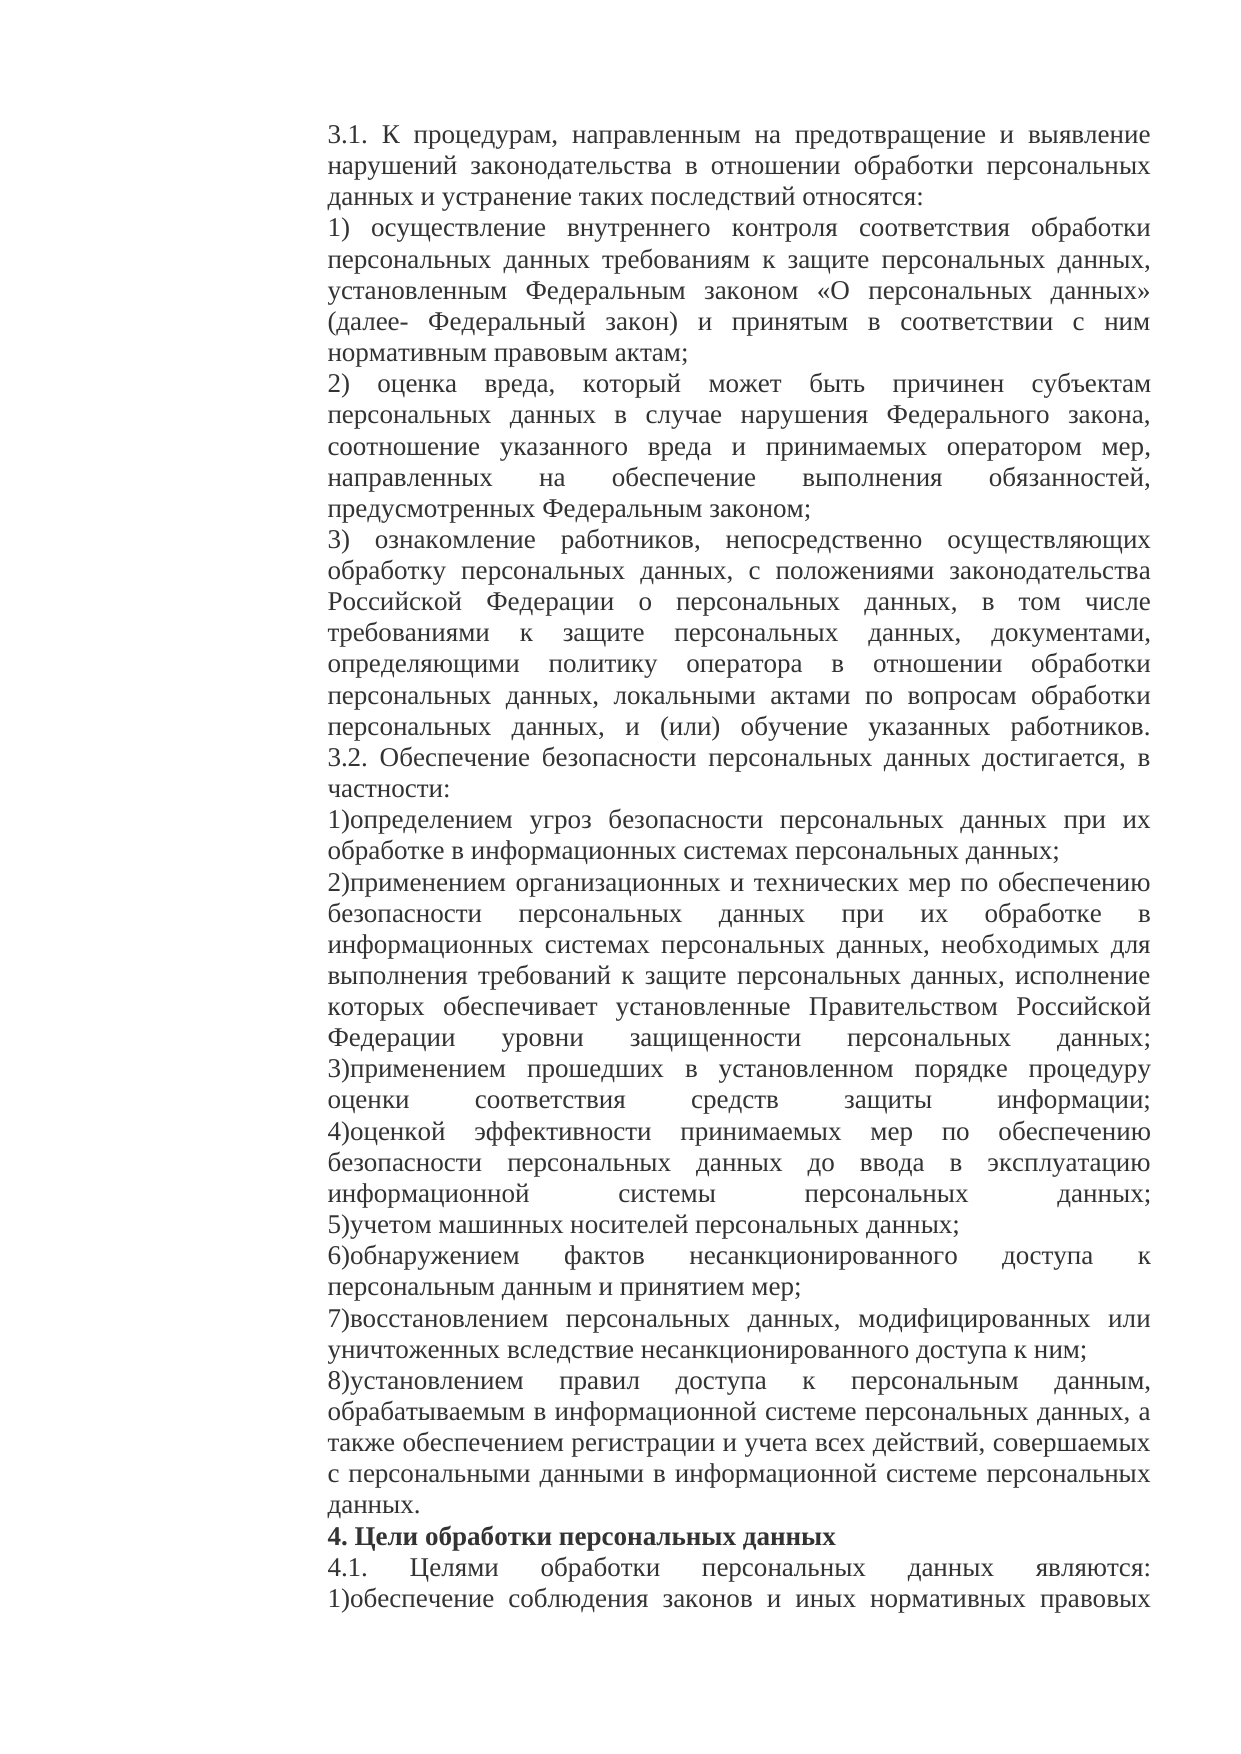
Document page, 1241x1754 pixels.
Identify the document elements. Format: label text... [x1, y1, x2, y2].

list 2) оценка вреда, который может быть причинен субъектам персональных данных в случае нарушения Федерального закона, соотношение указанного вреда и принимаемых оператором мер, направленных на обеспечение выполнения обязанностей, предусмотренных Федеральным законом; [327, 367, 1152, 523]
list 7)восстановлением персональных данных, модифицированных или уничтоженных вследствие несанкционированного доступа к ним; [327, 1302, 1152, 1364]
list 2)применением организационных и технических мер по обеспечению безопасности персональных данных при их обработке в информационных системах персональных данных, необходимых для выполнения требований к защите персональных данных, исполнение которых обеспечивает установленные Правительством Российской Федерации уровни защищенности персональных данных; 3)применением прошедших в установленном порядке процедуру оценки соответствия средств защиты информации; 4)оценкой эффективности принимаемых мер по обеспечению безопасности персональных данных до ввода в эксплуатацию информационной системы персональных данных; 5)учетом машинных носителей персональных данных; [327, 866, 1152, 1239]
list 6)обнаружением фактов несанкционированного доступа к персональным данным и принятием мер; [327, 1239, 1152, 1302]
list 8)установлением правил доступа к персональным данным, обрабатываемым в информационной системе персональных данных, а также обеспечением регистрации и учета всех действий, совершаемых с персональными данными в информационной системе персональных данных. 4. Цели обработки персональных данных [327, 1364, 1152, 1551]
list 3) ознакомление работников, непосредственно осуществляющих обработку персональных данных, с положениями законодательства Российской Федерации о персональных данных, в том числе требованиями к защите персональных данных, документами, определяющими политику оператора в отношении обработки персональных данных, локальными актами по вопросам обработки персональных данных, и (или) обучение указанных работников. 3.2. Обеспечение безопасности персональных данных достигается, в частности: 1)определением угроз безопасности персональных данных при их обработке в информационных системах персональных данных; [327, 523, 1152, 866]
list 1) осуществление внутреннего контроля соответствия обработки персональных данных требованиям к защите персональных данных, установленным Федеральным законом «О персональных данных» (далее- Федеральный закон) и принятым в соответствии с ним нормативным правовым актам; [327, 212, 1152, 367]
list 3.1. К процедурам, направленным на предотвращение и выявление нарушений законодательства в отношении обработки персональных данных и устранение таких последствий относятся: [327, 118, 1152, 212]
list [327, 1551, 1152, 1613]
